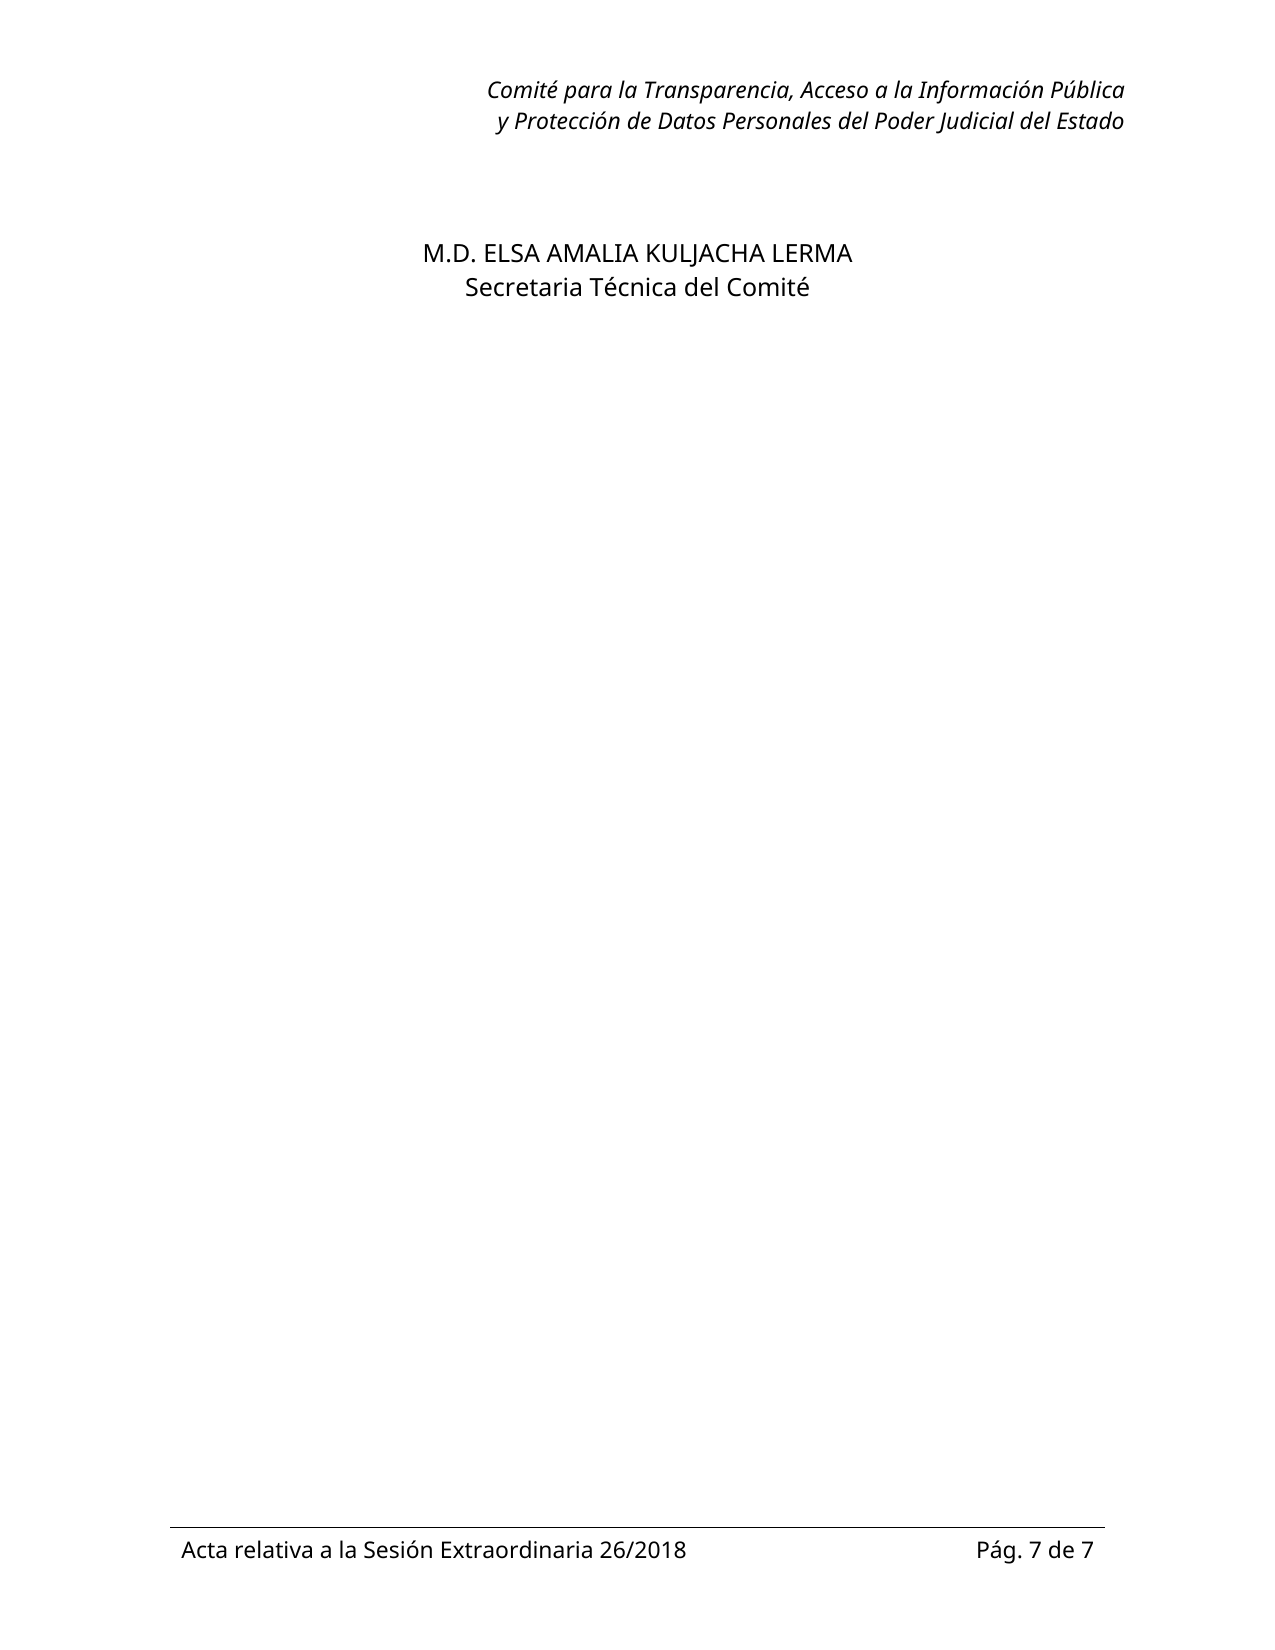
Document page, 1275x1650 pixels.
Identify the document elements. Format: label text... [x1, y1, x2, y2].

text Secretaria Técnica del Comité [150, 270, 1125, 304]
text M.D. ELSA AMALIA KULJACHA LERMA [150, 236, 1125, 270]
